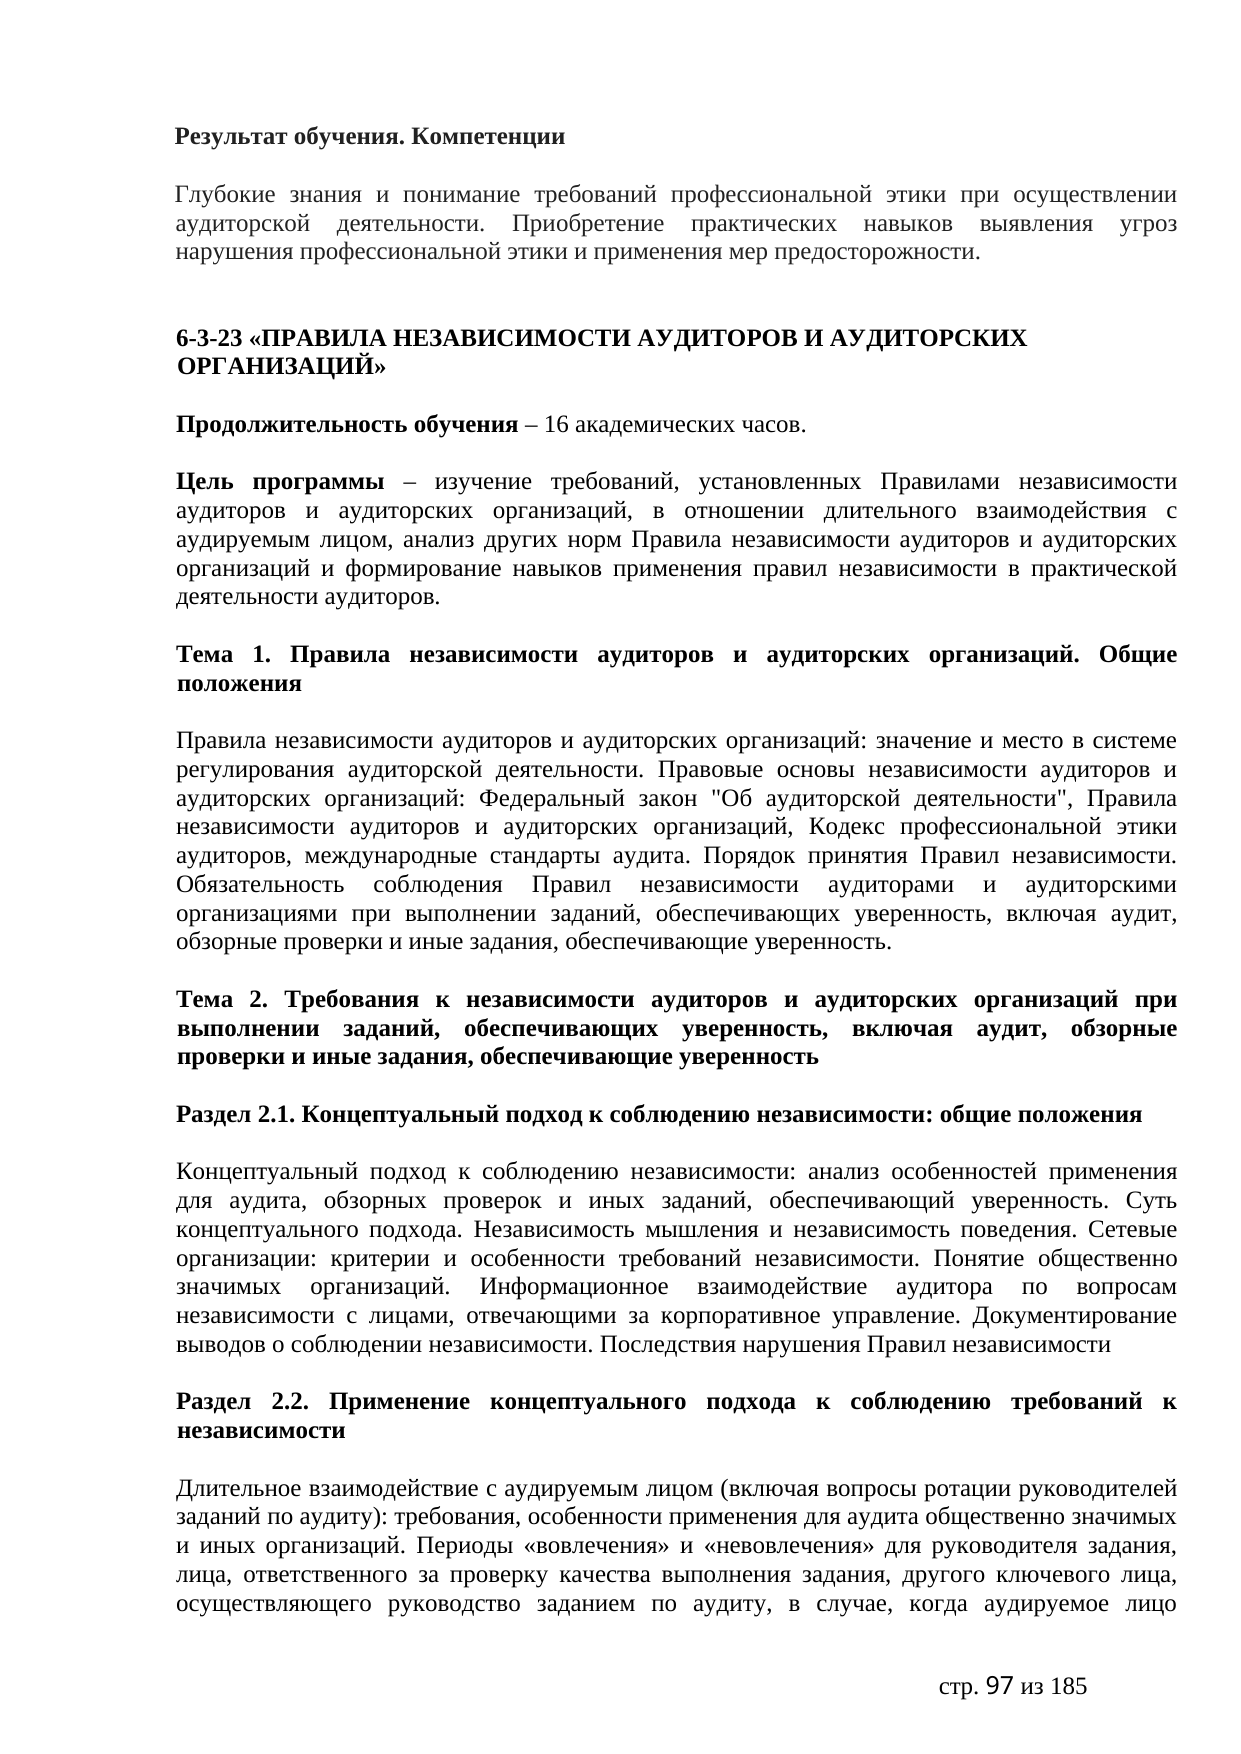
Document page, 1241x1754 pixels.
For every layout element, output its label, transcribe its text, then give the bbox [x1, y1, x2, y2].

text Правила независимости аудиторов и аудиторских организаций: значение и место в системе регулирования аудиторской деятельности. Правовые основы независимости аудиторов и аудиторских организаций: Федеральный закон "Об аудиторской деятельности", Правила независимости аудиторов и аудиторских организаций, Кодекс профессиональной этики аудиторов, международные стандарты аудита. Порядок принятия Правил независимости. Обязательность соблюдения Правил независимости аудиторами и аудиторскими организациями при выполнении заданий, обеспечивающих уверенность, включая аудит, обзорные проверки и иные задания, обеспечивающие уверенность. [176, 725, 1178, 955]
text Раздел 2.2. Применение концептуального подхода к соблюдению требований к независимости [176, 1386, 1178, 1444]
text Результат обучения. Компетенции [174, 121, 1178, 150]
text Продолжительность обучения – 16 академических часов. [176, 409, 1178, 438]
text 6-3-23 «ПРАВИЛА НЕЗАВИСИМОСТИ АУДИТОРОВ И АУДИТОРСКИХ ОРГАНИЗАЦИЙ» [176, 323, 1178, 380]
text Раздел 2.1. Концептуальный подход к соблюдению независимости: общие положения [176, 1099, 1178, 1128]
text Тема 2. Требования к независимости аудиторов и аудиторских организаций при выполнении заданий, обеспечивающих уверенность, включая аудит, обзорные проверки и иные задания, обеспечивающие уверенность [176, 984, 1178, 1070]
text Глубокие знания и понимание требований профессиональной этики при осуществлении аудиторской деятельности. Приобретение практических навыков выявления угроз нарушения профессиональной этики и применения мер предосторожности. [174, 179, 1178, 265]
text Тема 1. Правила независимости аудиторов и аудиторских организаций. Общие положения [176, 639, 1178, 696]
text Цель программы – изучение требований, установленных Правилами независимости аудиторов и аудиторских организаций, в отношении длительного взаимодействия с аудируемым лицом, анализ других норм Правила независимости аудиторов и аудиторских организаций и формирование навыков применения правил независимости в практической деятельности аудиторов. [176, 466, 1178, 610]
text Концептуальный подход к соблюдению независимости: анализ особенностей применения для аудита, обзорных проверок и иных заданий, обеспечивающий уверенность. Суть концептуального подхода. Независимость мышления и независимость поведения. Сетевые организации: критерии и особенности требований независимости. Понятие общественно значимых организаций. Информационное взаимодействие аудитора по вопросам независимости с лицами, отвечающими за корпоративное управление. Документирование выводов о соблюдении независимости. Последствия нарушения Правил независимости [176, 1156, 1178, 1358]
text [176, 1473, 1178, 1616]
